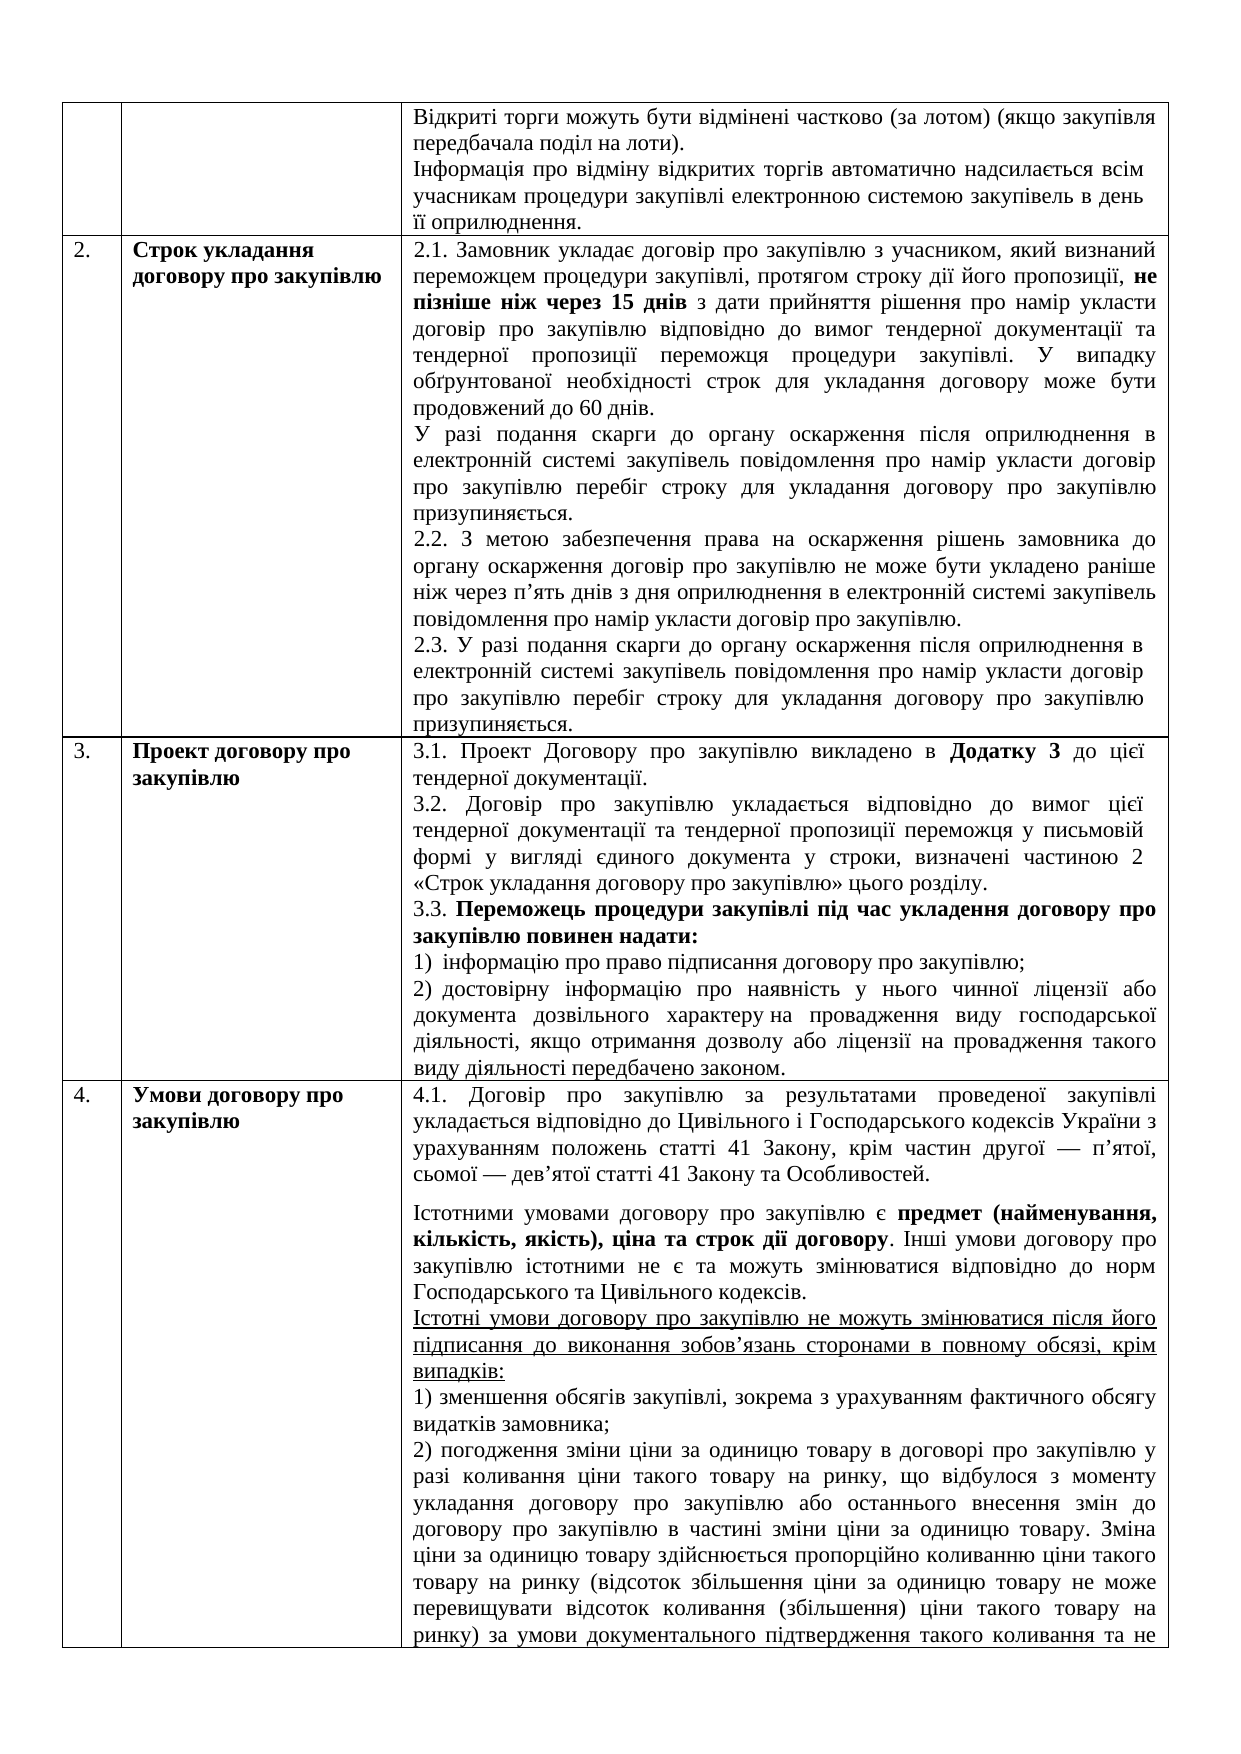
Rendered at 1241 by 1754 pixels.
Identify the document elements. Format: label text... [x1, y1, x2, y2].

table_cell 2. [63, 236, 121, 736]
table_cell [402, 103, 1168, 234]
table_cell Проект договору про закупівлю [122, 738, 401, 1080]
table_cell 3.1. Проект Договору про закупівлю викладено в Додатку 3 до цієї тендерної документації. 3.2. Договір про закупівлю укладається відповідно до вимог цієї тендерної документації та тендерної пропозиції переможця у письмовій формі у вигляді єдиного документа у строки, визначені частиною 2 «Строк укладання договору про закупівлю» цього розділу. 3.3. Переможець процедури закупівлі під час укладення договору про закупівлю повинен надати: інформацію про право підписання договору про закупівлю; достовірну інформацію про наявність у нього чинної ліцензії або документа дозвільного характеру на провадження виду господарської діяльності, якщо отримання дозволу або ліцензії на провадження такого виду діяльності передбачено законом. [402, 738, 1168, 1080]
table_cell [122, 103, 401, 234]
table_cell Строк укладання договору про закупівлю [122, 236, 401, 736]
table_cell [402, 1081, 1168, 1647]
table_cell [122, 1081, 401, 1647]
table_cell 3. [63, 738, 121, 1080]
table_cell 4. [63, 1081, 121, 1647]
table_cell 1. [63, 103, 121, 234]
table_cell 2.1. Замовник укладає договір про закупівлю з учасником, який визнаний переможцем процедури закупівлі, протягом строку дії його пропозиції, не пізніше ніж через 15 днів з дати прийняття рішення про намір укласти договір про закупівлю відповідно до вимог тендерної документації та тендерної пропозиції переможця процедури закупівлі. У випадку обґрунтованої необхідності строк для укладання договору може бути продовжений до 60 днів. У разі подання скарги до органу оскарження після оприлюднення в електронній системі закупівель повідомлення про намір укласти договір про закупівлю перебіг строку для укладання договору про закупівлю призупиняється. 2.2. З метою забезпечення права на оскарження рішень замовника до органу оскарження договір про закупівлю не може бути укладено раніше ніж через п’ять днів з дня оприлюднення в електронній системі закупівель повідомлення про намір укласти договір про закупівлю. 2.3. У разі подання скарги до органу оскарження після оприлюднення в електронній системі закупівель повідомлення про намір укласти договір про закупівлю перебіг строку для укладання договору про закупівлю призупиняється. [402, 236, 1168, 736]
